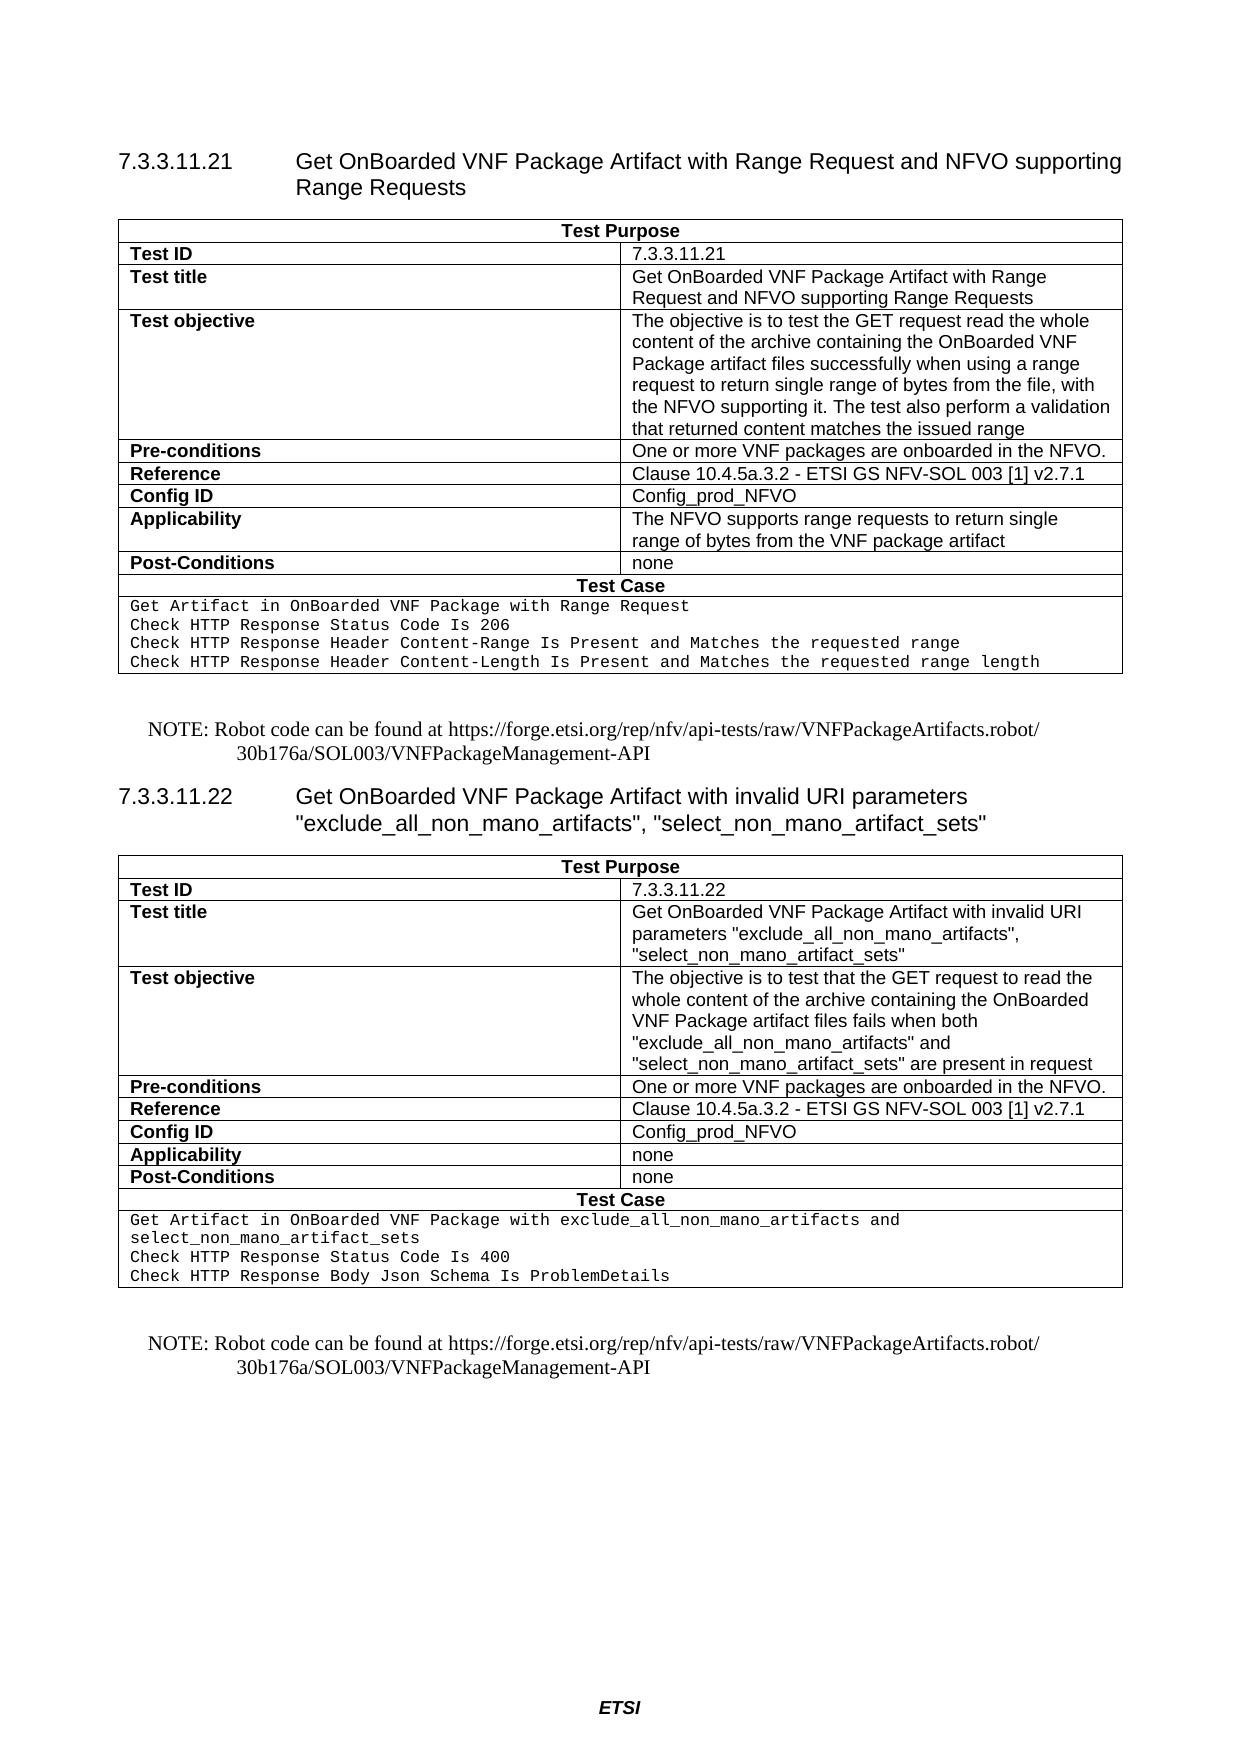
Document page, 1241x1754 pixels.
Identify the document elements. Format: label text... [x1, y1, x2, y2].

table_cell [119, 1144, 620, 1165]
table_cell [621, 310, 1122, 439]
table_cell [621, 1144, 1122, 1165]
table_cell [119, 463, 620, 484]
text NOTE: Robot code can be found at https://forge.etsi.org/rep/nfv/api-tests/raw/VNFPackageArtifacts.robot/30b176a/SOL003/VNFPackageManagement-API [148, 716, 1122, 764]
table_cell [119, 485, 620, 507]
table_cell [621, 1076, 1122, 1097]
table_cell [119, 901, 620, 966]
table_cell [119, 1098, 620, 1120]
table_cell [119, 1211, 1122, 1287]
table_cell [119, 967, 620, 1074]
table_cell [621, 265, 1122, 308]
subtitle 7.3.3.11.21 Get OnBoarded VNF Package Artifact with Range Request and NFVO supporting Range Requests [118, 148, 1122, 200]
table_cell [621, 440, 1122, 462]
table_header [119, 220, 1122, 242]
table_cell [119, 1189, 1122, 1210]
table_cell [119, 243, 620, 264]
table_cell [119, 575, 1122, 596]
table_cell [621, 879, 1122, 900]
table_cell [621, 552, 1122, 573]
text NOTE: Robot code can be found at https://forge.etsi.org/rep/nfv/api-tests/raw/VNFPackageArtifacts.robot/30b176a/SOL003/VNFPackageManagement-API [148, 1331, 1122, 1379]
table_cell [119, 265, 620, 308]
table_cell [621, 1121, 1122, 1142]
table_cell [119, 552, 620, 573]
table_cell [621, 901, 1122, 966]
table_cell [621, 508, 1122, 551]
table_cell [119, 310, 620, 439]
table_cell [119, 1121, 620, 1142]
subtitle 7.3.3.11.22 Get OnBoarded VNF Package Artifact with invalid URI parameters "exclude_all_non_mano_artifacts", "select_non_mano_artifact_sets" [118, 783, 1122, 836]
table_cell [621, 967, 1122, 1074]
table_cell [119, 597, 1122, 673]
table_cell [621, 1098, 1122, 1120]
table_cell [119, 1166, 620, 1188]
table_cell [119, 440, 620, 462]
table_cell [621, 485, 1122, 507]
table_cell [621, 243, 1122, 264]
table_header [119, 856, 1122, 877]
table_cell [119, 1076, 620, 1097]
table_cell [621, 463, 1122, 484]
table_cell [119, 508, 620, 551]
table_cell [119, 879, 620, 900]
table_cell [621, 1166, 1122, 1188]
